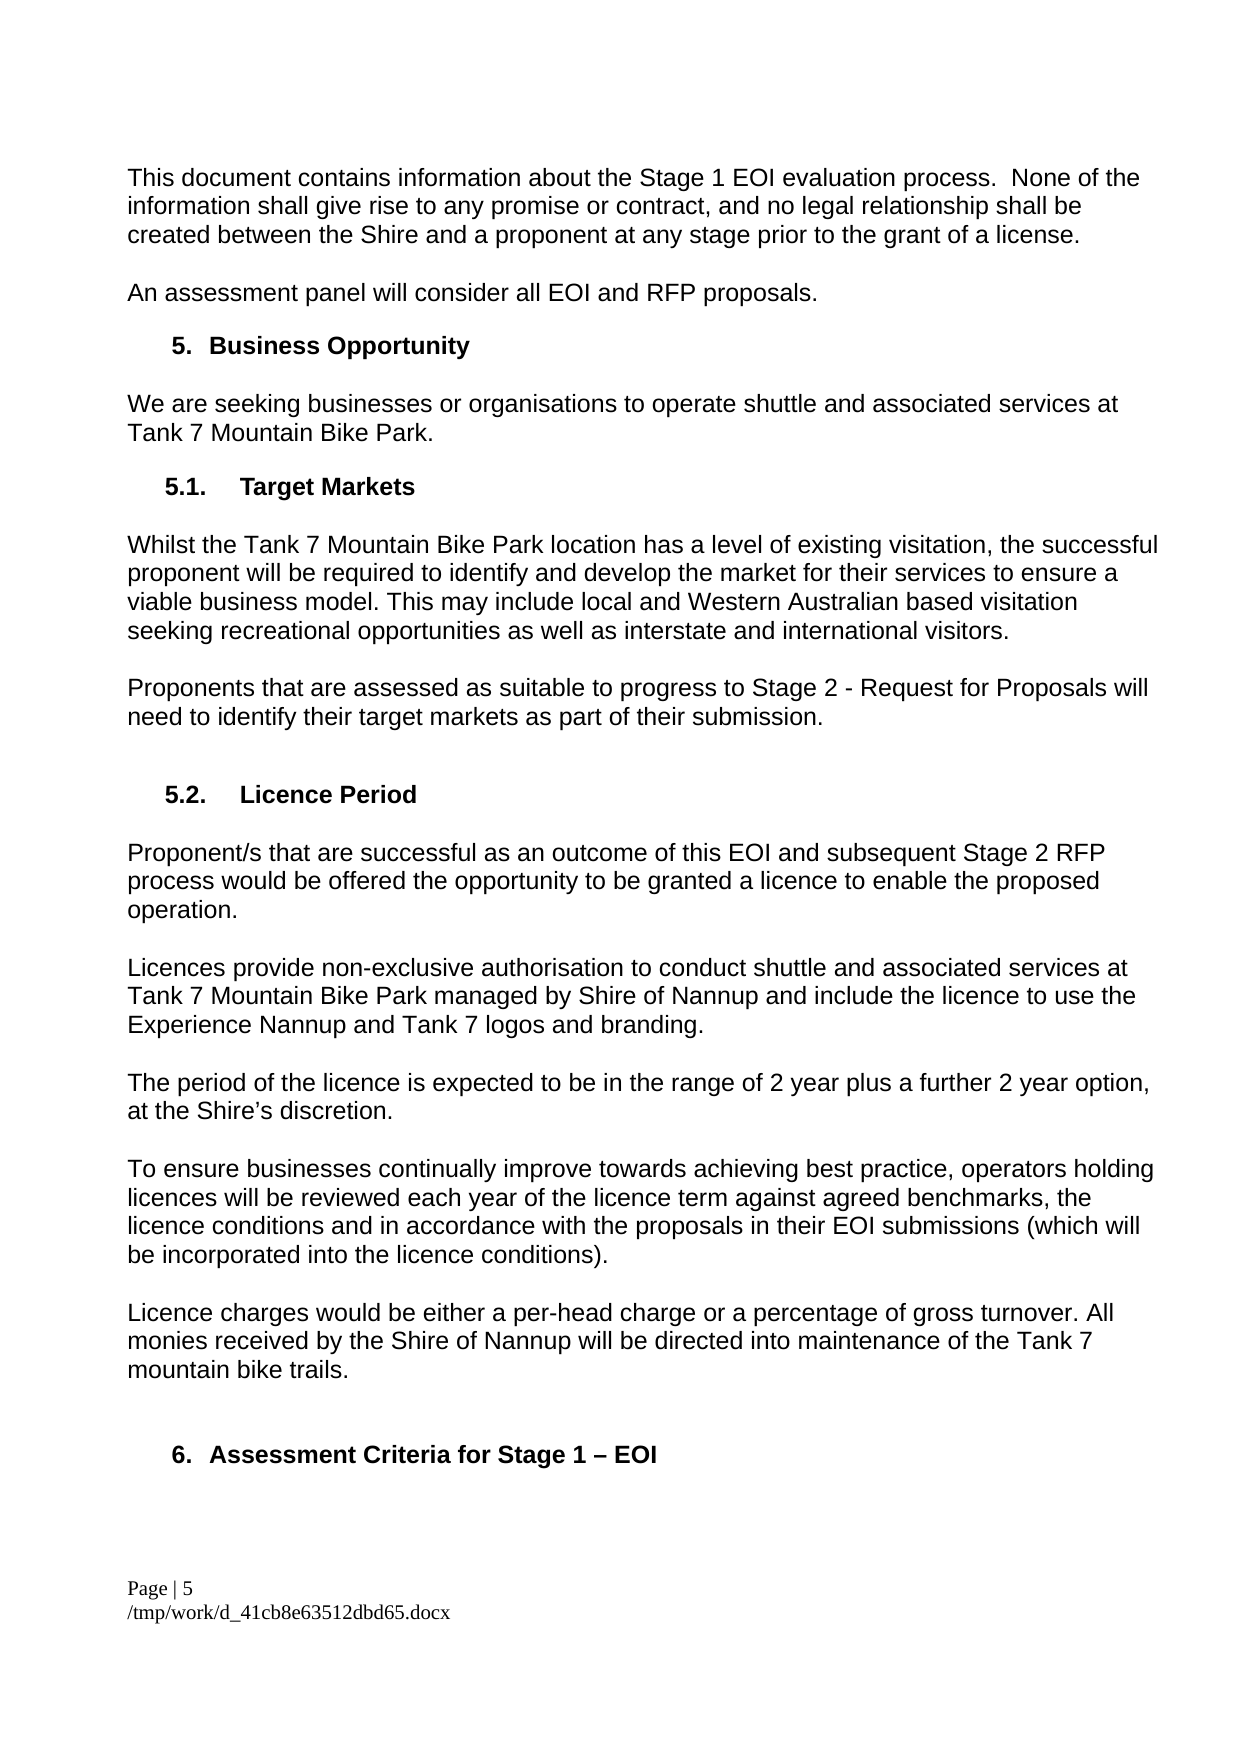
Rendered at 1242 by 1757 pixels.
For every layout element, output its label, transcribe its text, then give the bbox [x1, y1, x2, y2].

subtitle Target Markets [164, 472, 1167, 500]
text Proponent/s that are successful as an outcome of this EOI and subsequent Stage 2 RFP process would be offered the opportunity to be granted a licence to enable the proposed operation. [127, 837, 1167, 924]
text This document contains information about the Stage 1 EOI evaluation process. None of the information shall give rise to any promise or contract, and no legal relationship shall be created between the Shire and a proponent at any stage prior to the grant of a license. [127, 162, 1167, 249]
text Licences provide non-exclusive authorisation to conduct shuttle and associated services at Tank 7 Mountain Bike Park managed by Shire of Nannup and include the licence to use the Experience Nannup and Tank 7 logos and branding. [127, 952, 1167, 1039]
text An assessment panel will consider all EOI and RFP proposals. [127, 277, 1167, 306]
text The period of the licence is expected to be in the range of 2 year plus a further 2 year option, at the Shire’s discretion. [127, 1067, 1167, 1125]
text Licence charges would be either a per-head charge or a percentage of gross turnover. All monies received by the Shire of Nannup will be directed into maintenance of the Tank 7 mountain bike trails. [127, 1297, 1167, 1384]
subtitle Assessment Criteria for Stage 1 – EOI [171, 1440, 1167, 1469]
subtitle Business Opportunity [171, 331, 1167, 360]
text To ensure businesses continually improve towards achieving best practice, operators holding licences will be reviewed each year of the licence term against agreed benchmarks, the licence conditions and in accordance with the proposals in their EOI submissions (which will be incorporated into the licence conditions). [127, 1154, 1167, 1269]
text Whilst the Tank 7 Mountain Bike Park location has a level of existing visitation, the successful proponent will be required to identify and develop the market for their services to ensure a viable business model. This may include local and Western Australian based visitation seeking recreational opportunities as well as interstate and international visitors. [127, 529, 1167, 644]
subtitle Licence Period [164, 779, 1167, 808]
text We are seeking businesses or organisations to operate shuttle and associated services at Tank 7 Mountain Bike Park. [127, 389, 1167, 447]
text Proponents that are assessed as suitable to progress to Stage 2 - Request for Proposals will need to identify their target markets as part of their submission. [127, 673, 1167, 731]
